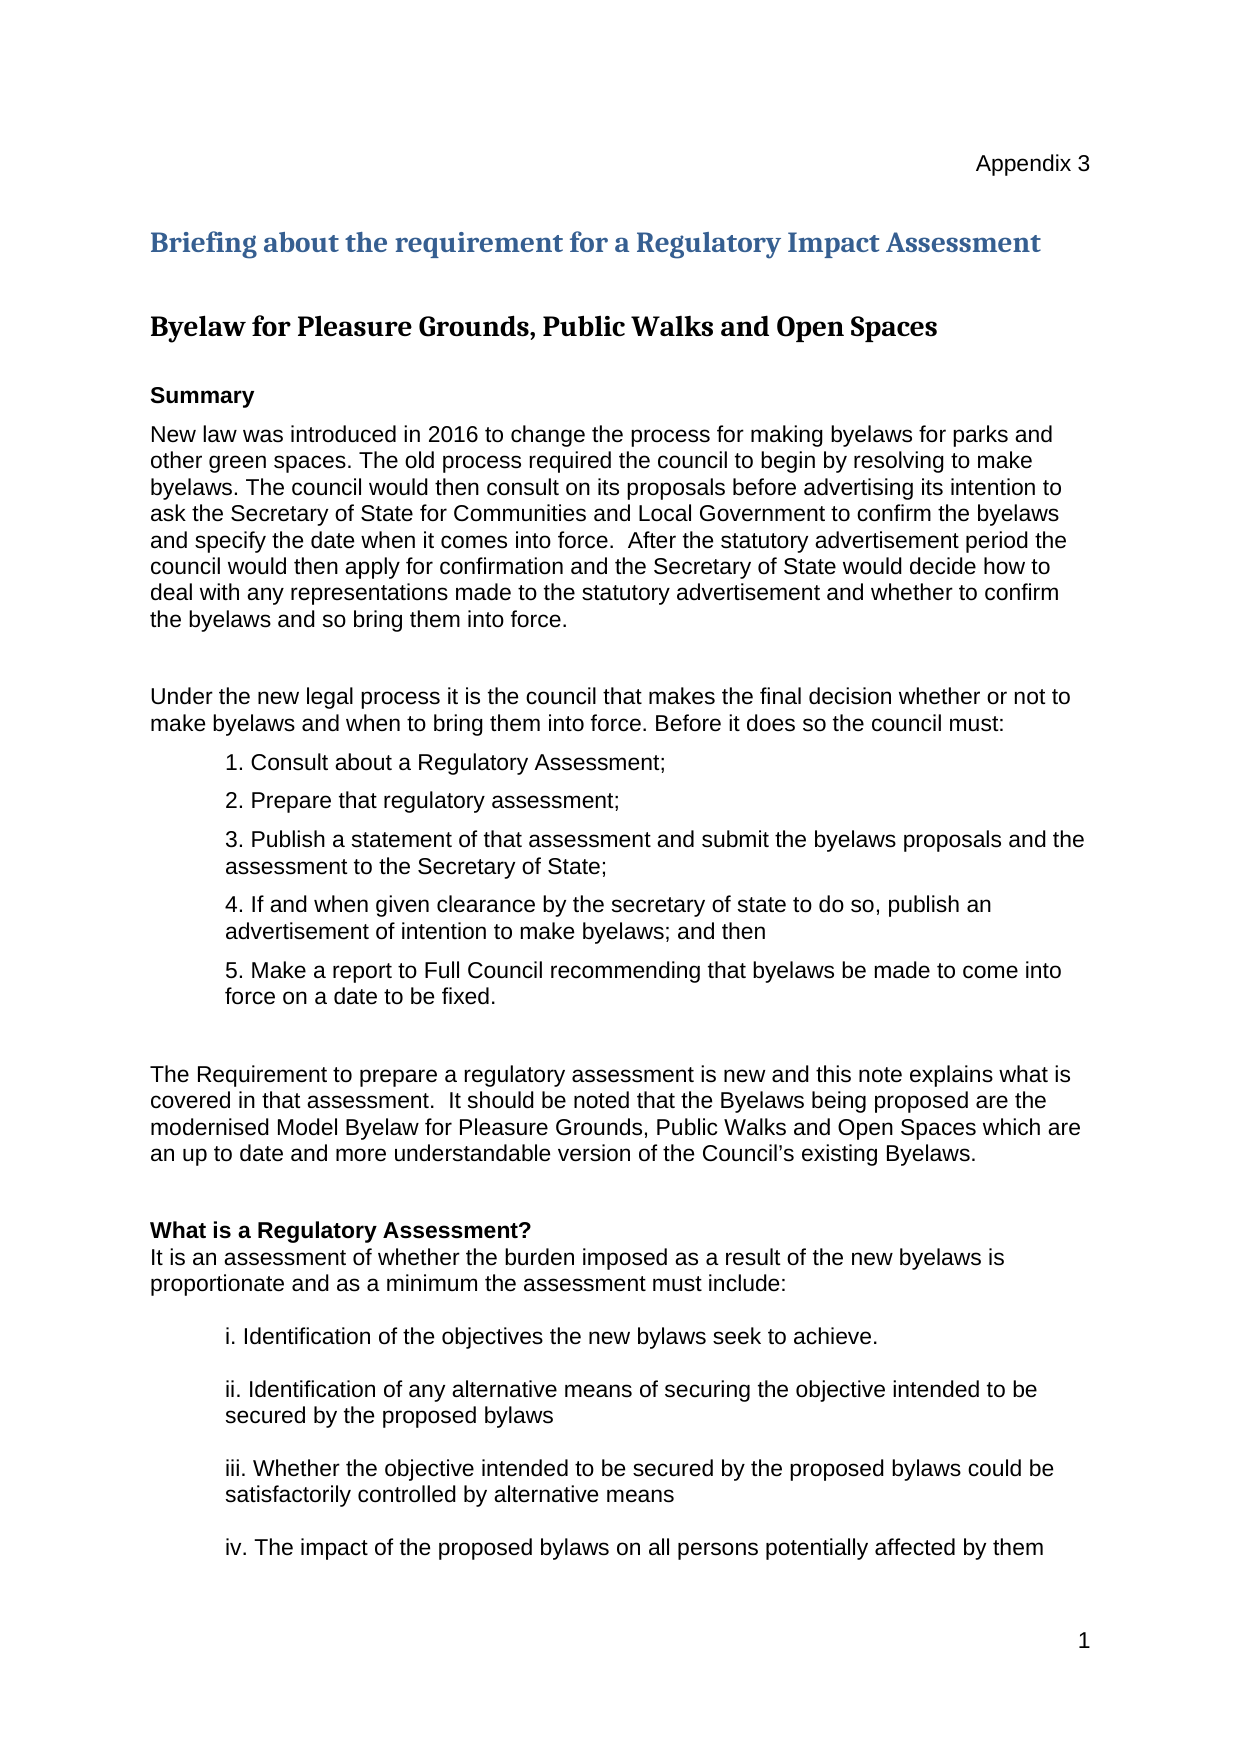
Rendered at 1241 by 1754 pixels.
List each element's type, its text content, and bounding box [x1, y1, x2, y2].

text 2. Prepare that regulatory assessment; [225, 787, 1090, 814]
text ii. Identification of any alternative means of securing the objective intended to be secured by the proposed bylaws [225, 1376, 1090, 1428]
text 4. If and when given clearance by the secretary of state to do so, publish an advertisement of intention to make byelaws; and then [225, 891, 1090, 944]
text Appendix 3 [150, 150, 1090, 176]
text It is an assessment of whether the burden imposed as a result of the new byelaws is proportionate and as a minimum the assessment must include: [150, 1244, 1090, 1297]
text Under the new legal process it is the council that makes the final decision whether or not to make byelaws and when to bring them into force. Before it does so the council must: [150, 683, 1090, 736]
subtitle Briefing about the requirement for a Regulatory Impact Assessment [150, 226, 1090, 260]
text 5. Make a report to Full Council recommending that byelaws be made to come into force on a date to be fixed. [225, 957, 1090, 1009]
subtitle Byelaw for Pleasure Grounds, Public Walks and Open Spaces [150, 310, 1090, 343]
text Summary [150, 382, 1090, 409]
text 3. Publish a statement of that assessment and submit the byelaws proposals and the assessment to the Secretary of State; [225, 826, 1090, 879]
text iii. Whether the objective intended to be secured by the proposed bylaws could be satisfactorily controlled by alternative means [225, 1455, 1090, 1507]
text i. Identification of the objectives the new bylaws seek to achieve. [225, 1323, 1090, 1349]
text 1. Consult about a Regulatory Assessment; [225, 748, 1090, 775]
text iv. The impact of the proposed bylaws on all persons potentially affected by them [225, 1534, 1090, 1560]
text The Requirement to prepare a regulatory assessment is new and this note explains what is covered in that assessment. It should be noted that the Byelaws being proposed are the modernised Model Byelaw for Pleasure Grounds, Public Walks and Open Spaces which are an up to date and more understandable version of the Council’s existing Byelaws. [150, 1061, 1090, 1166]
text New law was introduced in 2016 to change the process for making byelaws for parks and other green spaces. The old process required the council to begin by resolving to make byelaws. The council would then consult on its proposals before advertising its intention to ask the Secretary of State for Communities and Local Government to confirm the byelaws and specify the date when it comes into force. After the statutory advertisement period the council would then apply for confirmation and the Secretary of State would decide how to deal with any representations made to the statutory advertisement and whether to confirm the byelaws and so bring them into force. [150, 421, 1090, 632]
text What is a Regulatory Assessment? [150, 1217, 1090, 1244]
